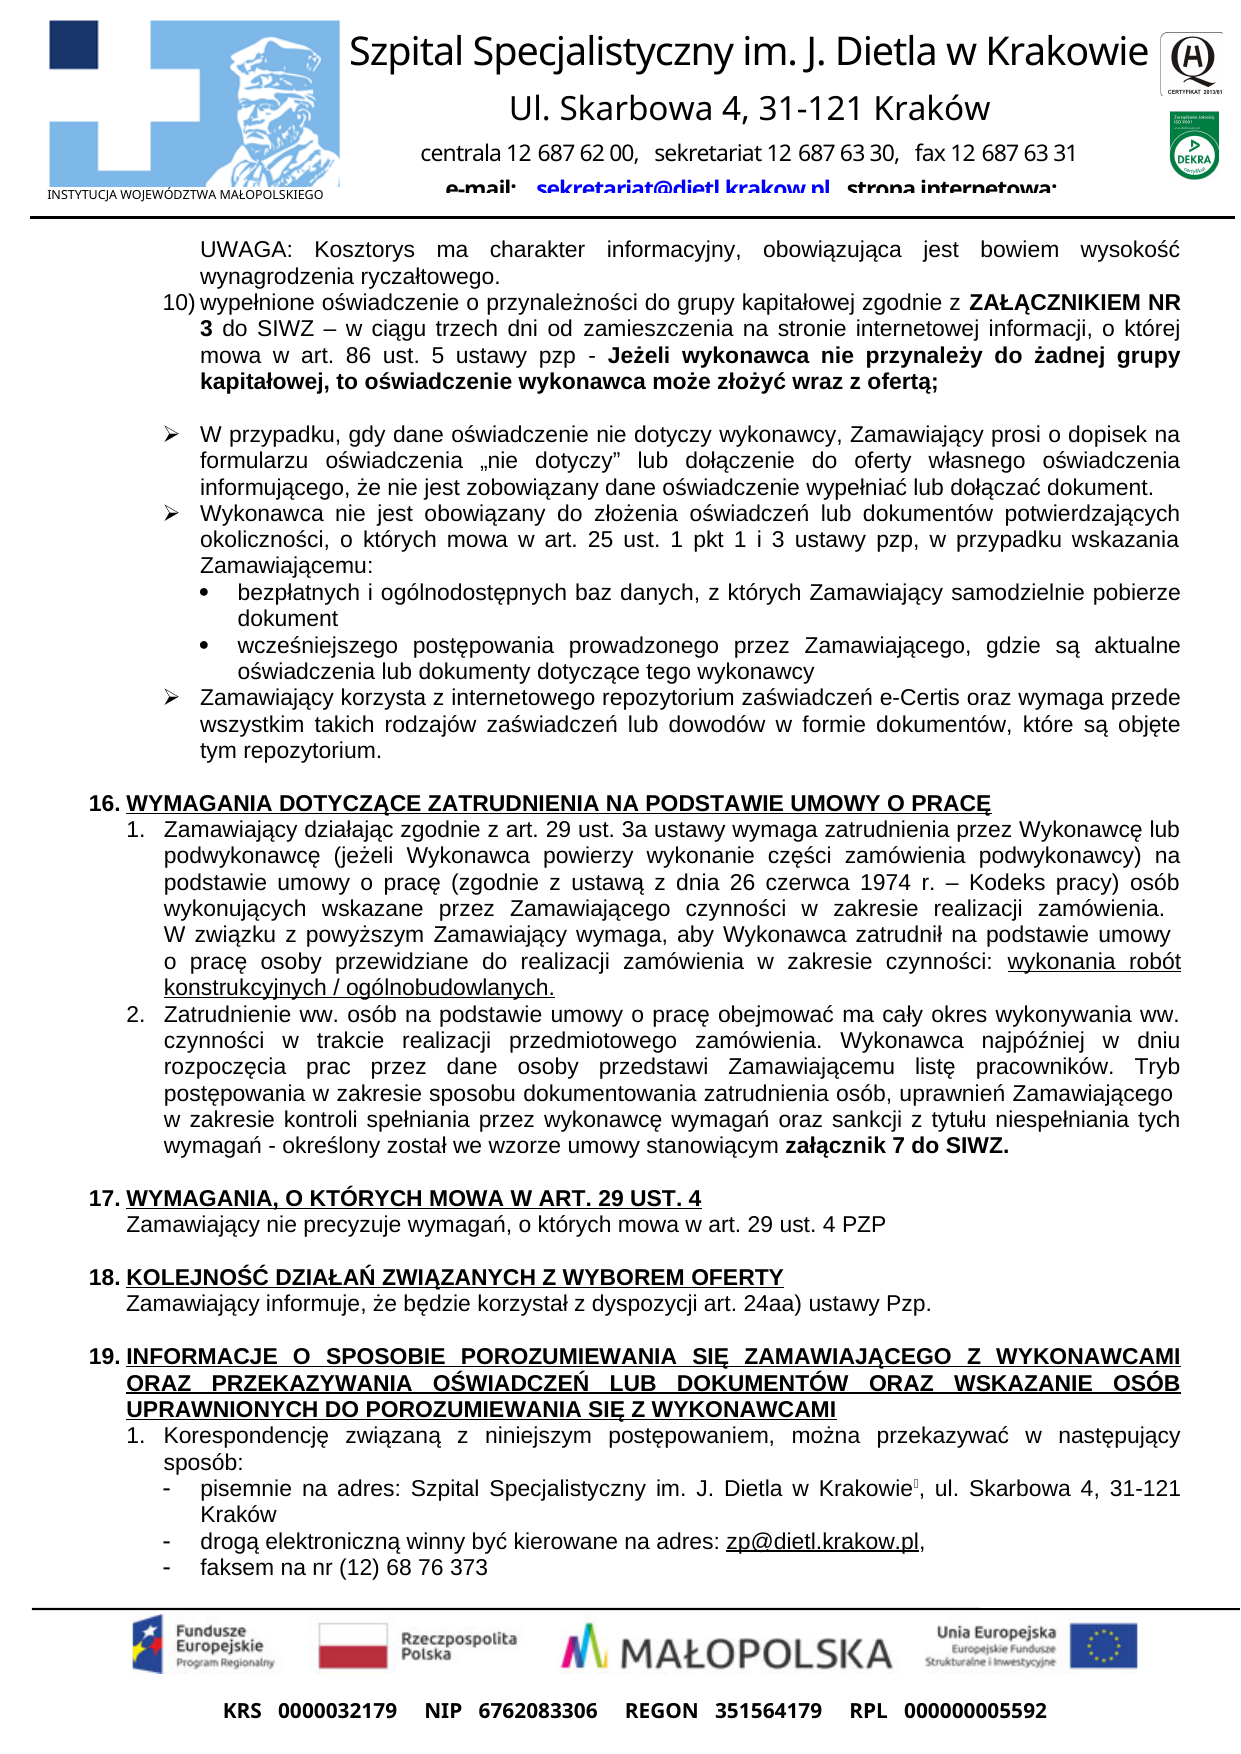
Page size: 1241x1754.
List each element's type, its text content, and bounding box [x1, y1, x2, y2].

picture [1169, 111, 1219, 180]
list faksem na nr (12) 68 76 373 [163, 1554, 1181, 1580]
list Zamawiający działając zgodnie z art. 29 ust. 3a ustawy wymaga zatrudnienia przez Wykonawcę lub podwykonawcę (jeżeli Wykonawca powierzy wykonanie części zamówienia podwykonawcy) na podstawie umowy o pracę (zgodnie z ustawą z dnia 26 czerwca 1974 r. – Kodeks pracy) osób wykonujących wskazane przez Zamawiającego czynności w zakresie realizacji zamówienia. W związku z powyższym Zamawiający wymaga, aby Wykonawca zatrudnił na podstawie umowy o pracę osoby przewidziane do realizacji zamówienia w zakresie czynności: wykonania robót konstrukcyjnych / ogólnobudowlanych. [126, 816, 1181, 1001]
list wypełnione oświadczenie o przynależności do grupy kapitałowej zgodnie z ZAŁĄCZNIKIEM NR 3 do SIWZ – w ciągu trzech dni od zamieszczenia na stronie internetowej informacji, o której mowa w art. 86 ust. 5 ustawy pzp - Jeżeli wykonawca nie przynależy do żadnej grupy kapitałowej, to oświadczenie wykonawca może złożyć wraz z ofertą; [162, 289, 1181, 394]
list Zatrudnienie ww. osób na podstawie umowy o pracę obejmować ma cały okres wykonywania ww. czynności w trakcie realizacji przedmiotowego zamówienia. Wykonawca najpóźniej w dniu rozpoczęcia prac przez dane osoby przedstawi Zamawiającemu listę pracowników. Tryb postępowania w zakresie sposobu dokumentowania zatrudnienia osób, uprawnień Zamawiającego w zakresie kontroli spełniania przez wykonawcę wymagań oraz sankcji z tytułu niespełniania tych wymagań - określony został we wzorze umowy stanowiącym załącznik 7 do SIWZ. [126, 1001, 1181, 1159]
text Zamawiający informuje, że będzie korzystał z dyspozycji art. 24aa) ustawy Pzp. [126, 1290, 1181, 1317]
text UWAGA: Kosztorys ma charakter informacyjny, obowiązująca jest bowiem wysokość wynagrodzenia ryczałtowego. [200, 236, 1181, 289]
picture [49, 20, 340, 187]
list drogą elektroniczną winny być kierowane na adres: zp@dietl.krakow.pl, [163, 1528, 1181, 1554]
picture [1160, 32, 1223, 96]
list INFORMACJE O SPOSOBIE POROZUMIEWANIA SIĘ ZAMAWIAJĄCEGO Z WYKONAWCAMI ORAZ PRZEKAZYWANIA OŚWIADCZEŃ LUB DOKUMENTÓW ORAZ WSKAZANIE OSÓB UPRAWNIONYCH DO POROZUMIEWANIA SIĘ Z WYKONAWCAMI [89, 1343, 1181, 1422]
list Korespondencję związaną z niniejszym postępowaniem, można przekazywać w następujący sposób: [126, 1422, 1181, 1475]
list WYMAGANIA, O KTÓRYCH MOWA W ART. 29 UST. 4 [89, 1185, 1181, 1211]
list pisemnie na adres: Szpital Specjalistyczny im. J. Dietla w Krakowie, ul. Skarbowa 4, 31-121 Kraków [163, 1475, 1181, 1528]
list wcześniejszego postępowania prowadzonego przez Zamawiającego, gdzie są aktualne oświadczenia lub dokumenty dotyczące tego wykonawcy [200, 632, 1181, 684]
picture [132, 1614, 1138, 1674]
list Wykonawca nie jest obowiązany do złożenia oświadczeń lub dokumentów potwierdzających okoliczności, o których mowa w art. 25 ust. 1 pkt 1 i 3 ustawy pzp, w przypadku wskazania Zamawiającemu: [162, 500, 1181, 579]
text Zamawiający nie precyzuje wymagań, o których mowa w art. 29 ust. 4 PZP [89, 1211, 1181, 1238]
list WYMAGANIA DOTYCZĄCE ZATRUDNIENIA NA PODSTAWIE UMOWY O PRACĘ [89, 790, 1181, 816]
list bezpłatnych i ogólnodostępnych baz danych, z których Zamawiający samodzielnie pobierze dokument [200, 579, 1181, 632]
list W przypadku, gdy dane oświadczenie nie dotyczy wykonawcy, Zamawiający prosi o dopisek na formularzu oświadczenia „nie dotyczy” lub dołączenie do oferty własnego oświadczenia informującego, że nie jest zobowiązany dane oświadczenie wypełniać lub dołączać dokument. [162, 421, 1181, 500]
list KOLEJNOŚĆ DZIAŁAŃ ZWIĄZANYCH Z WYBOREM OFERTY [89, 1264, 1181, 1290]
list Zamawiający korzysta z internetowego repozytorium zaświadczeń e-Certis oraz wymaga przede wszystkim takich rodzajów zaświadczeń lub dowodów w formie dokumentów, które są objęte tym repozytorium. [162, 684, 1181, 763]
